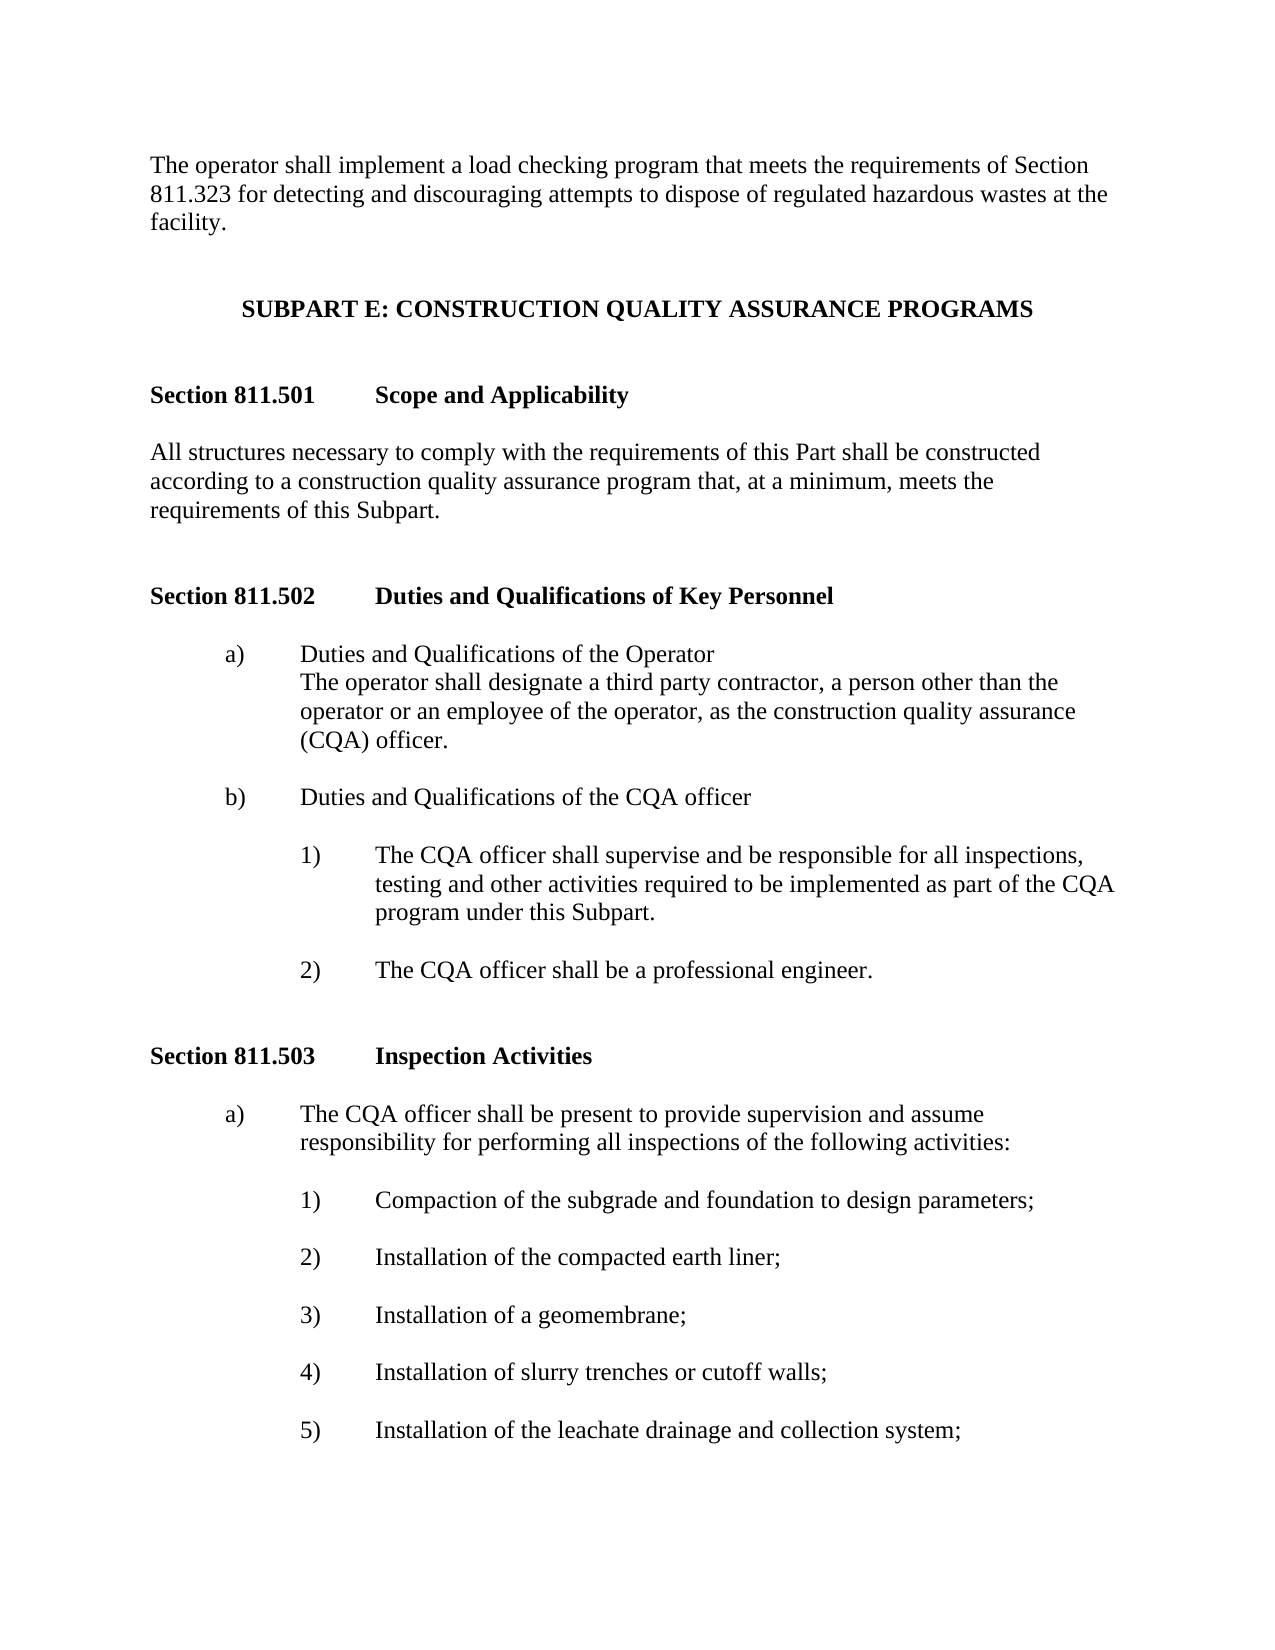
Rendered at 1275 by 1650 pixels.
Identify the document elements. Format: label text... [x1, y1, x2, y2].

text 1) The CQA officer shall supervise and be responsible for all inspections, testing and other activities required to be implemented as part of the CQA program under this Subpart. [300, 840, 1125, 926]
text 4) Installation of slurry trenches or cutoff walls; [300, 1357, 1125, 1386]
text 2) Installation of the compacted earth liner; [300, 1242, 1125, 1271]
text 2) The CQA officer shall be a professional engineer. [300, 955, 1125, 984]
subtitle SUBPART E: CONSTRUCTION QUALITY ASSURANCE PROGRAMS [150, 294, 1125, 322]
text 1) Compaction of the subgrade and foundation to design parameters; [300, 1185, 1125, 1214]
text 5) Installation of the leachate drainage and collection system; [300, 1415, 1125, 1444]
text b) Duties and Qualifications of the CQA officer [225, 782, 1125, 811]
subtitle Section 811.502 Duties and Qualifications of Key Personnel [150, 581, 1125, 610]
subtitle Section 811.503 Inspection Activities [150, 1041, 1125, 1070]
text a) Duties and Qualifications of the Operator [225, 639, 1125, 667]
text The operator shall implement a load checking program that meets the requirements of Section 811.323 for detecting and discouraging attempts to dispose of regulated hazardous wastes at the facility. [150, 150, 1125, 236]
text All structures necessary to comply with the requirements of this Part shall be constructed according to a construction quality assurance program that, at a minimum, meets the requirements of this Subpart. [150, 437, 1125, 524]
text 3) Installation of a geomembrane; [300, 1300, 1125, 1329]
subtitle Section 811.501 Scope and Applicability [150, 380, 1125, 409]
text a) The CQA officer shall be present to provide supervision and assume responsibility for performing all inspections of the following activities: [225, 1099, 1125, 1156]
text The operator shall designate a third party contractor, a person other than the operator or an employee of the operator, as the construction quality assurance (CQA) officer. [300, 667, 1125, 754]
